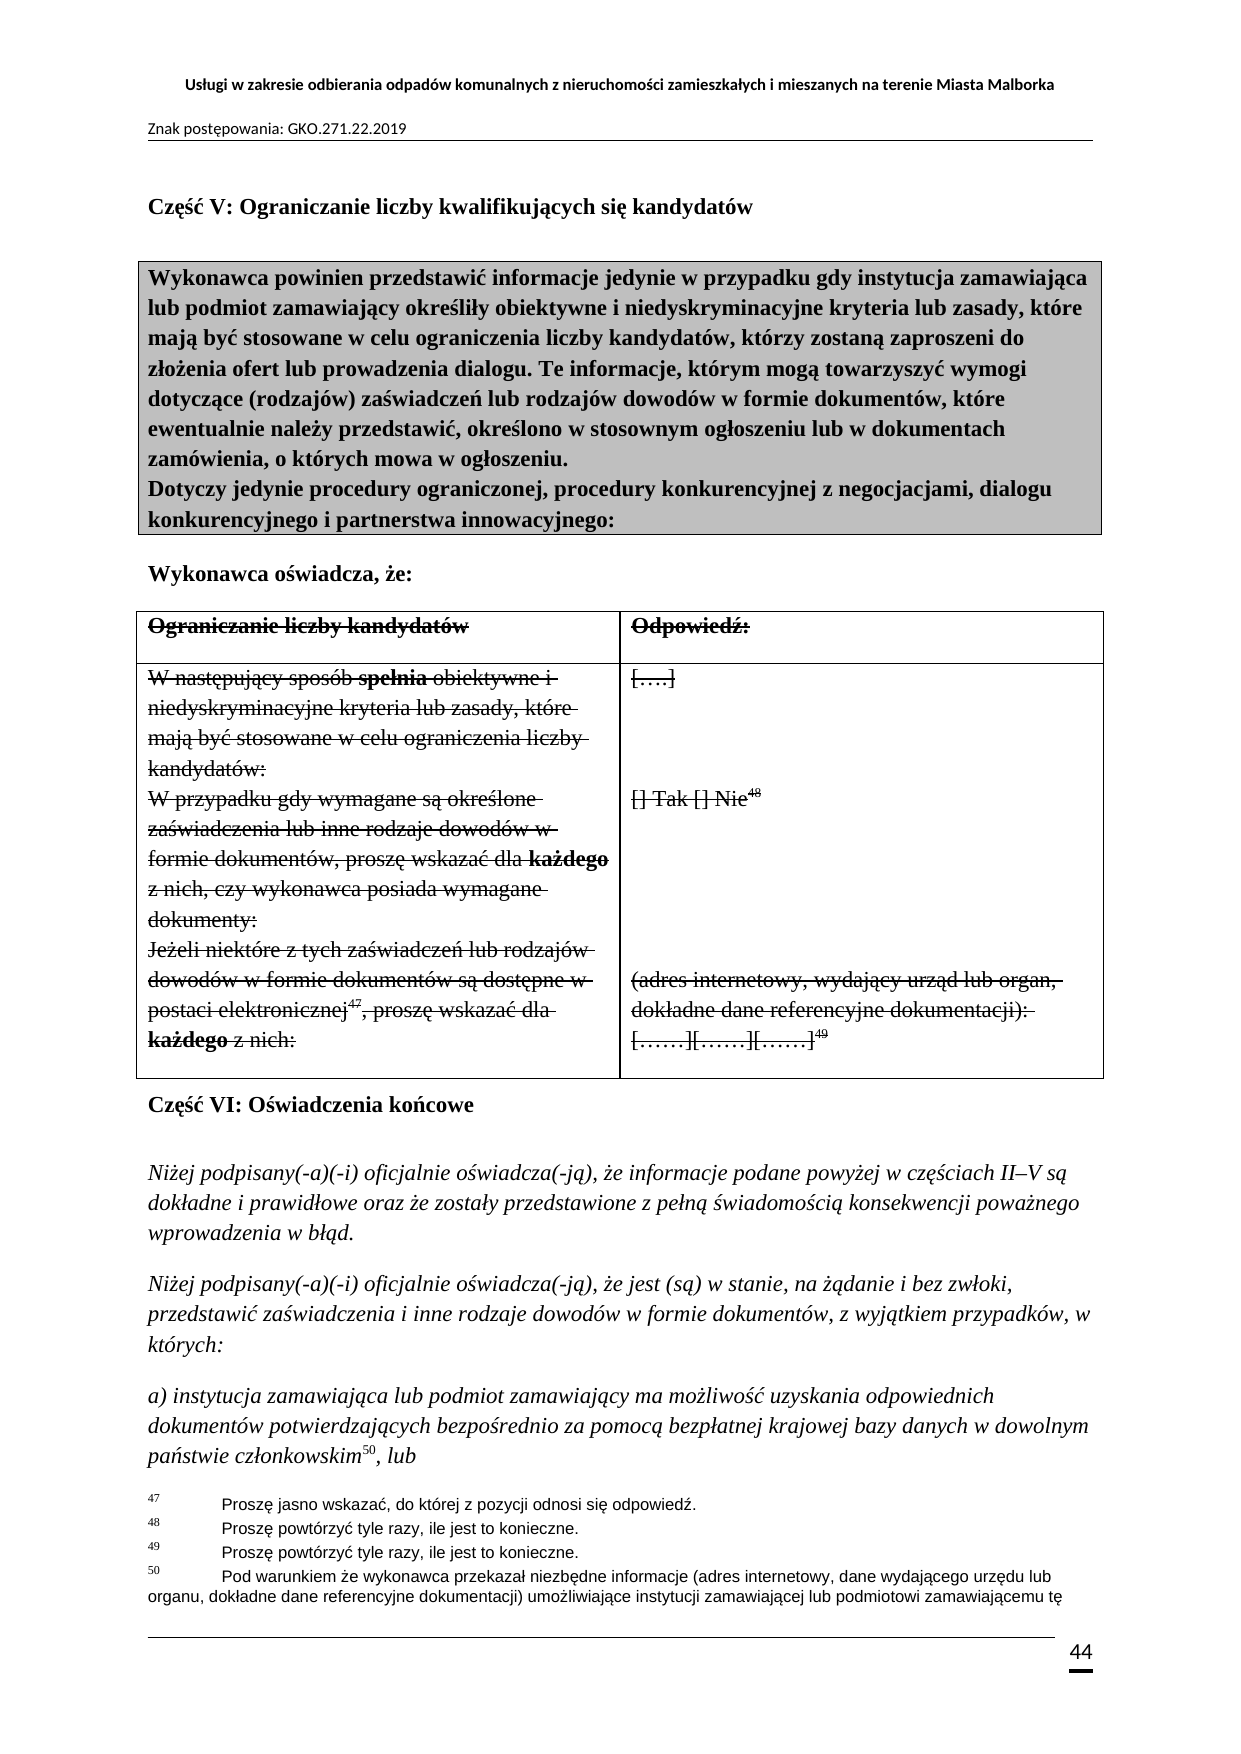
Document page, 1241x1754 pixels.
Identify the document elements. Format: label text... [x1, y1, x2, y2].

table_cell [….] [] Tak [] Nie (adres internetowy, wydający urząd lub organ, dokładne dane referencyjne dokumentacji): [……][……][……] [621, 664, 1103, 1078]
table_cell W następujący sposób spełnia obiektywne i niedyskryminacyjne kryteria lub zasady, które mają być stosowane w celu ograniczenia liczby kandydatów: W przypadku gdy wymagane są określone zaświadczenia lub inne rodzaje dowodów w formie dokumentów, proszę wskazać dla każdego z nich, czy wykonawca posiada wymagane dokumenty: Jeżeli niektóre z tych zaświadczeń lub rodzajów dowodów w formie dokumentów są dostępne w postaci elektronicznej, proszę wskazać dla każdego z nich: [137, 664, 619, 1078]
text Wykonawca powinien przedstawić informacje jedynie w przypadku gdy instytucja zamawiająca lub podmiot zamawiający określiły obiektywne i niedyskryminacyjne kryteria lub zasady, które mają być stosowane w celu ograniczenia liczby kandydatów, którzy zostaną zaproszeni do złożenia ofert lub prowadzenia dialogu. Te informacje, którym mogą towarzyszyć wymogi dotyczące (rodzajów) zaświadczeń lub rodzajów dowodów w formie dokumentów, które ewentualnie należy przedstawić, określono w stosownym ogłoszeniu lub w dokumentach zamówienia, o których mowa w ogłoszeniu. Dotyczy jedynie procedury ograniczonej, procedury konkurencyjnej z negocjacjami, dialogu konkurencyjnego i partnerstwa innowacyjnego: [139, 262, 1101, 534]
text a) instytucja zamawiająca lub podmiot zamawiający ma możliwość uzyskania odpowiednich dokumentów potwierdzających bezpośrednio za pomocą bezpłatnej krajowej bazy danych w dowolnym państwie członkowskim, lub [148, 1382, 1093, 1468]
text Niżej podpisany(-a)(-i) oficjalnie oświadcza(-ją), że jest (są) w stanie, na żądanie i bez zwłoki, przedstawić zaświadczenia i inne rodzaje dowodów w formie dokumentów, z wyjątkiem przypadków, w których: [148, 1270, 1093, 1357]
title Część V: Ograniczanie liczby kwalifikujących się kandydatów [148, 193, 1093, 219]
table_header Odpowiedź: [621, 612, 1103, 663]
text Niżej podpisany(-a)(-i) oficjalnie oświadcza(-ją), że informacje podane powyżej w częściach II–V są dokładne i prawidłowe oraz że zostały przedstawione z pełną świadomością konsekwencji poważnego wprowadzenia w błąd. [148, 1159, 1093, 1246]
text Wykonawca oświadcza, że: [148, 560, 1093, 586]
table_header Ograniczanie liczby kandydatów [137, 612, 619, 663]
title Część VI: Oświadczenia końcowe [148, 1091, 1093, 1117]
